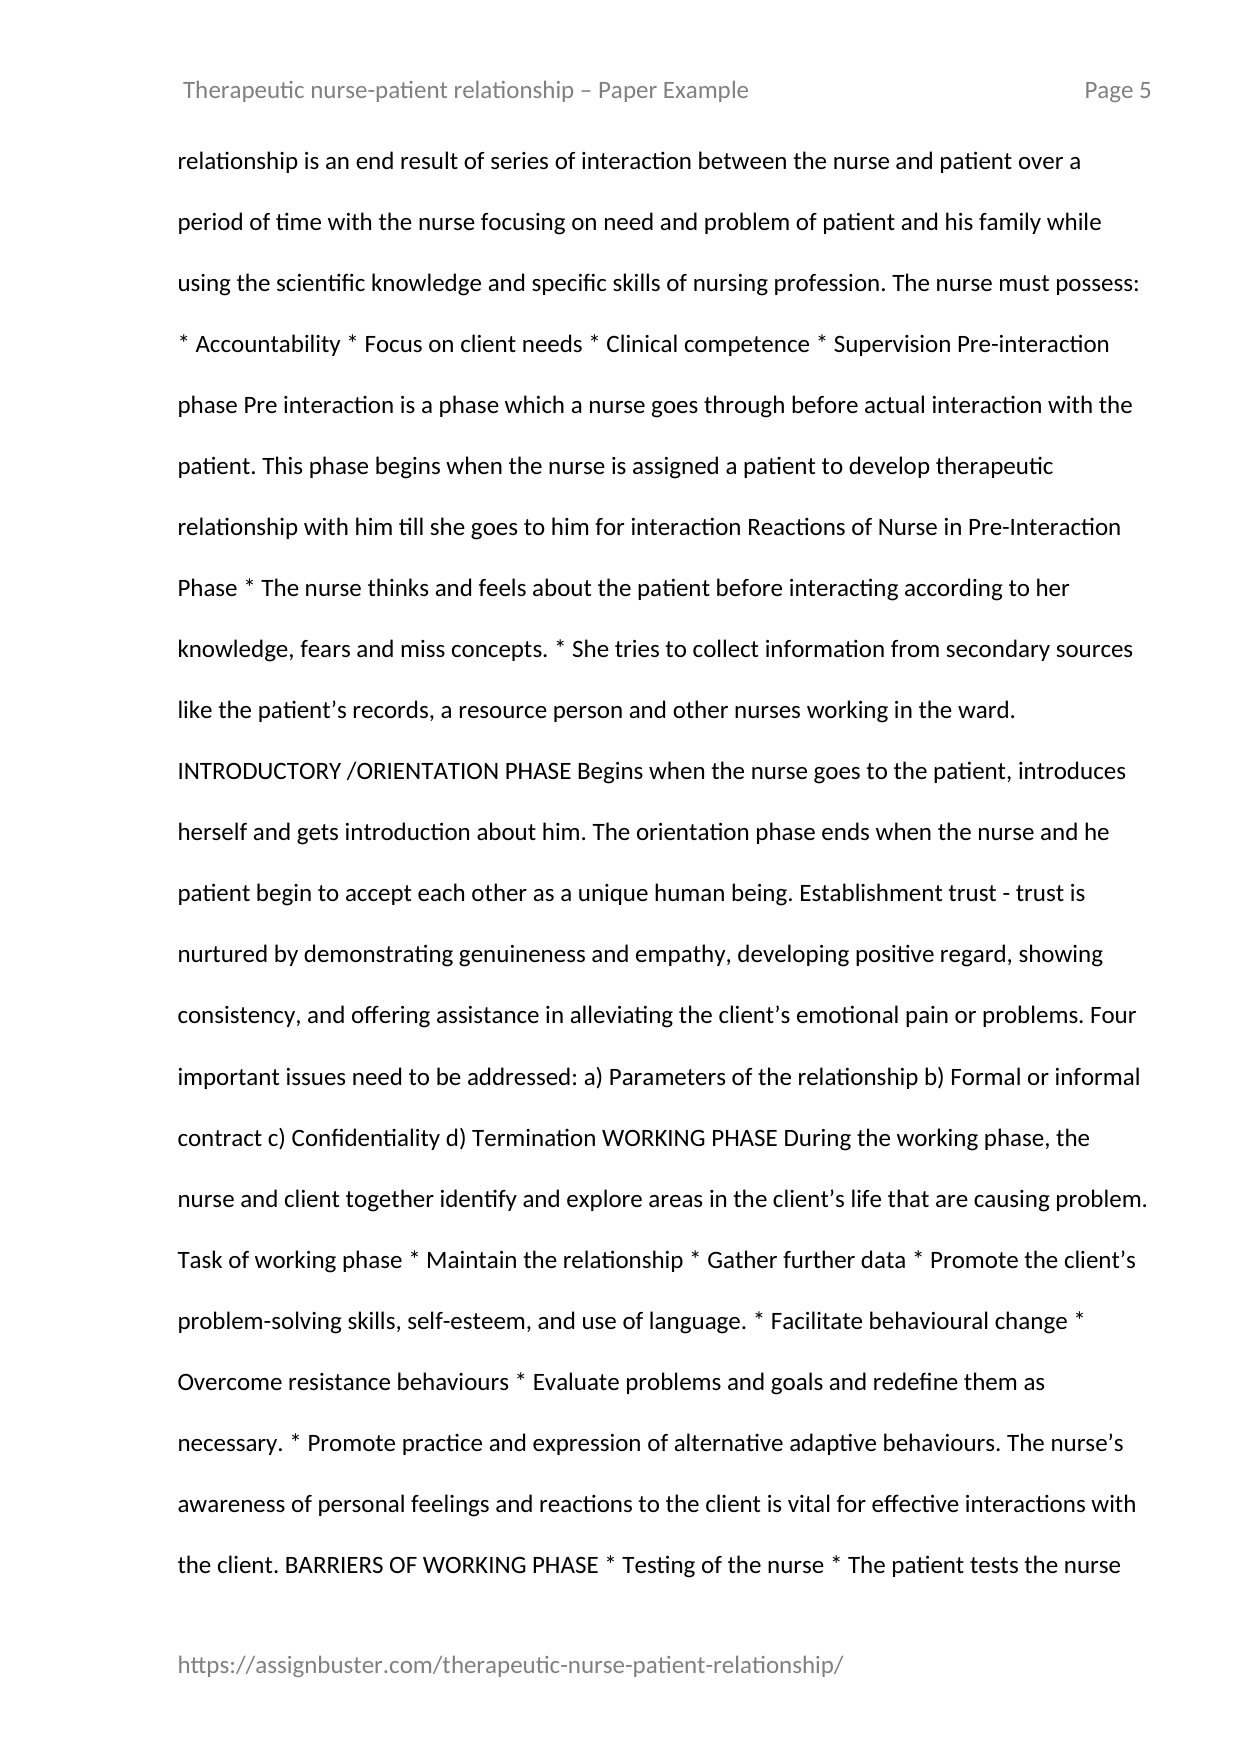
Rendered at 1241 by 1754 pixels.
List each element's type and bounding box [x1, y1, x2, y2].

text [177, 145, 1152, 1579]
